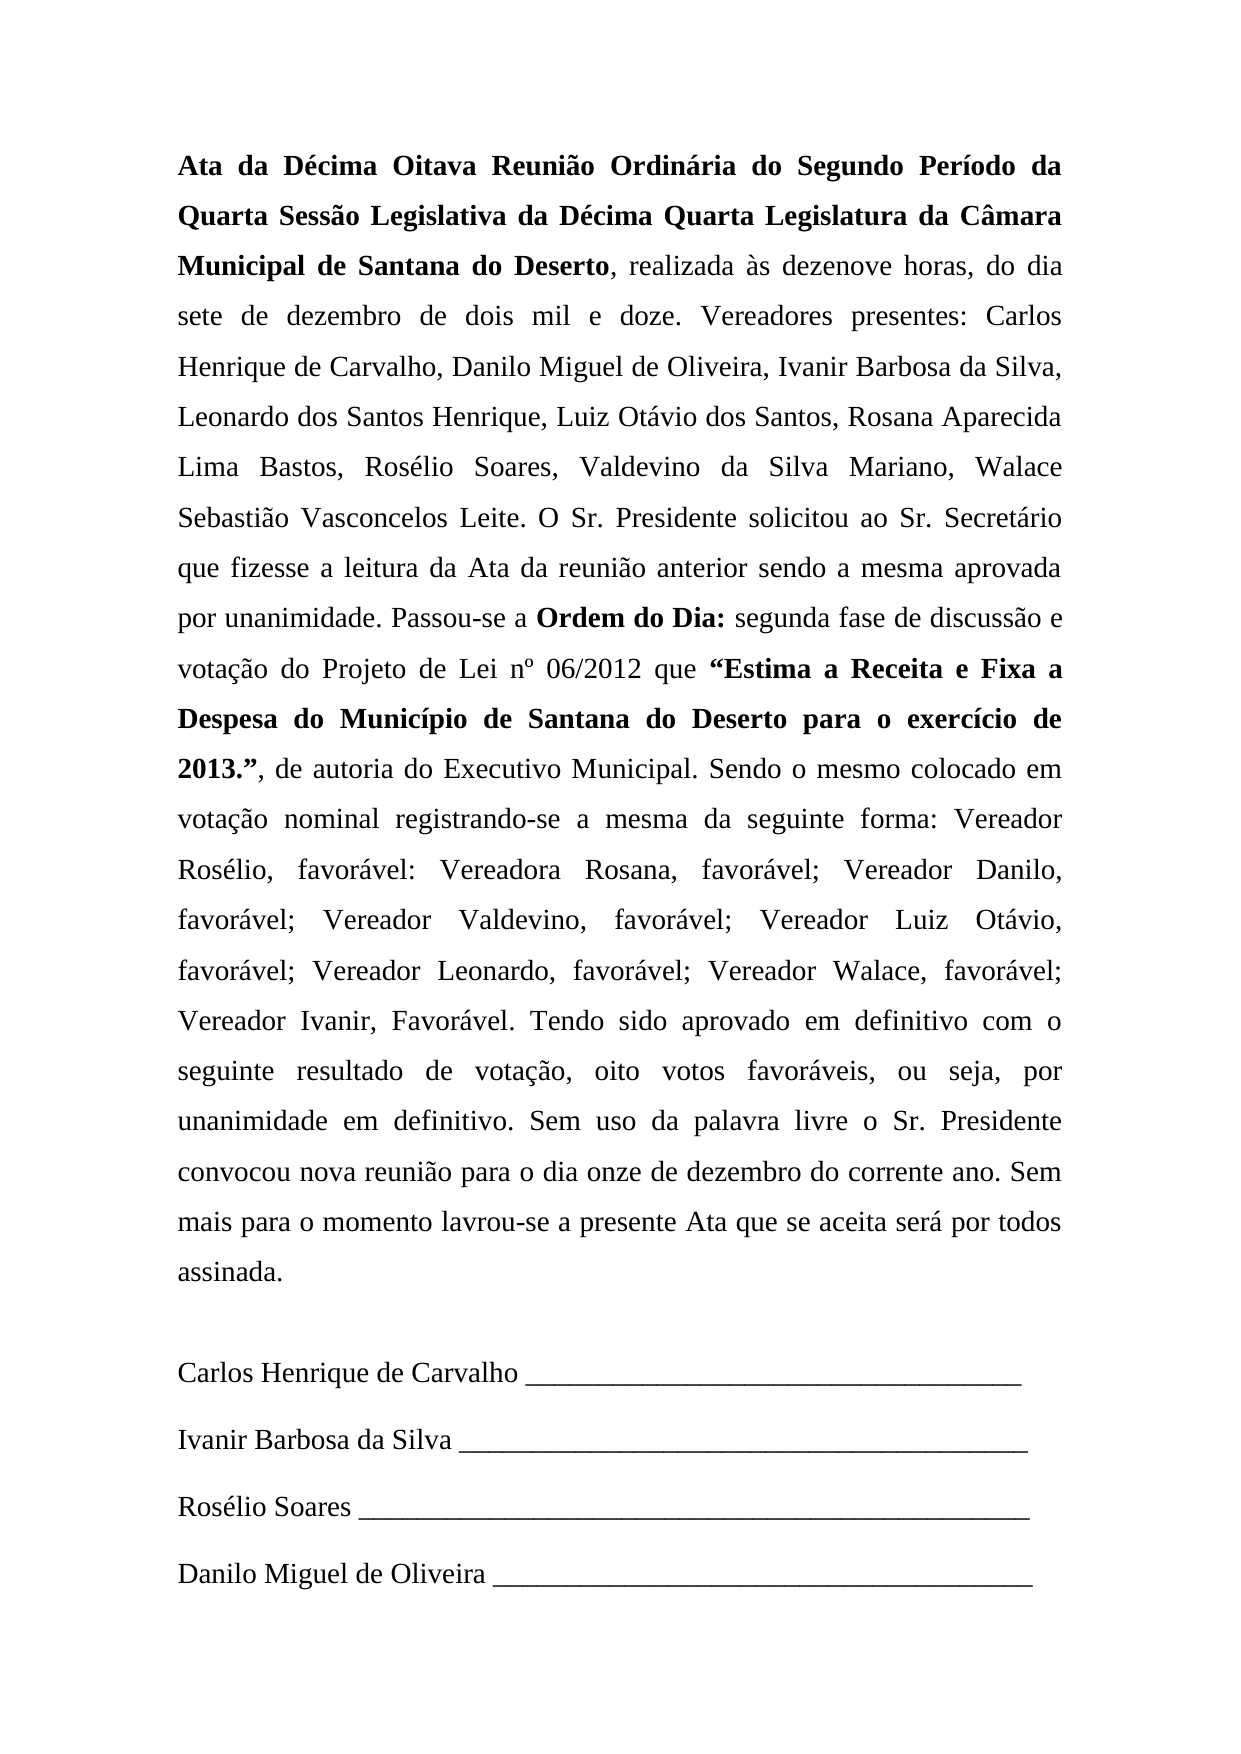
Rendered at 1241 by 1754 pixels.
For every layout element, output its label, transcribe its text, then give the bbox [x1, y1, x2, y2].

text Carlos Henrique de Carvalho __________________________________ [177, 1355, 1063, 1389]
text Ivanir Barbosa da Silva _______________________________________ [177, 1422, 1063, 1456]
text Rosélio Soares ______________________________________________ [177, 1489, 1063, 1523]
text Danilo Miguel de Oliveira _____________________________________ [177, 1556, 1063, 1590]
text Ata da Décima Oitava Reunião Ordinária do Segundo Período da Quarta Sessão Legislativa da Décima Quarta Legislatura da Câmara Municipal de Santana do Deserto, realizada às dezenove horas, do dia sete de dezembro de dois mil e doze. Vereadores presentes: Carlos Henrique de Carvalho, Danilo Miguel de Oliveira, Ivanir Barbosa da Silva, Leonardo dos Santos Henrique, Luiz Otávio dos Santos, Rosana Aparecida Lima Bastos, Rosélio Soares, Valdevino da Silva Mariano, Walace Sebastião Vasconcelos Leite. O Sr. Presidente solicitou ao Sr. Secretário que fizesse a leitura da Ata da reunião anterior sendo a mesma aprovada por unanimidade. Passou-se a Ordem do Dia: segunda fase de discussão e votação do Projeto de Lei nº 06/2012 que “Estima a Receita e Fixa a Despesa do Município de Santana do Deserto para o exercício de 2013.”, de autoria do Executivo Municipal. Sendo o mesmo colocado em votação nominal registrando-se a mesma da seguinte forma: Vereador Rosélio, favorável: Vereadora Rosana, favorável; Vereador Danilo, favorável; Vereador Valdevino, favorável; Vereador Luiz Otávio, favorável; Vereador Leonardo, favorável; Vereador Walace, favorável; Vereador Ivanir, Favorável. Tendo sido aprovado em definitivo com o seguinte resultado de votação, oito votos favoráveis, ou seja, por unanimidade em definitivo. Sem uso da palavra livre o Sr. Presidente convocou nova reunião para o dia onze de dezembro do corrente ano. Sem mais para o momento lavrou-se a presente Ata que se aceita será por todos assinada. [177, 148, 1063, 1288]
